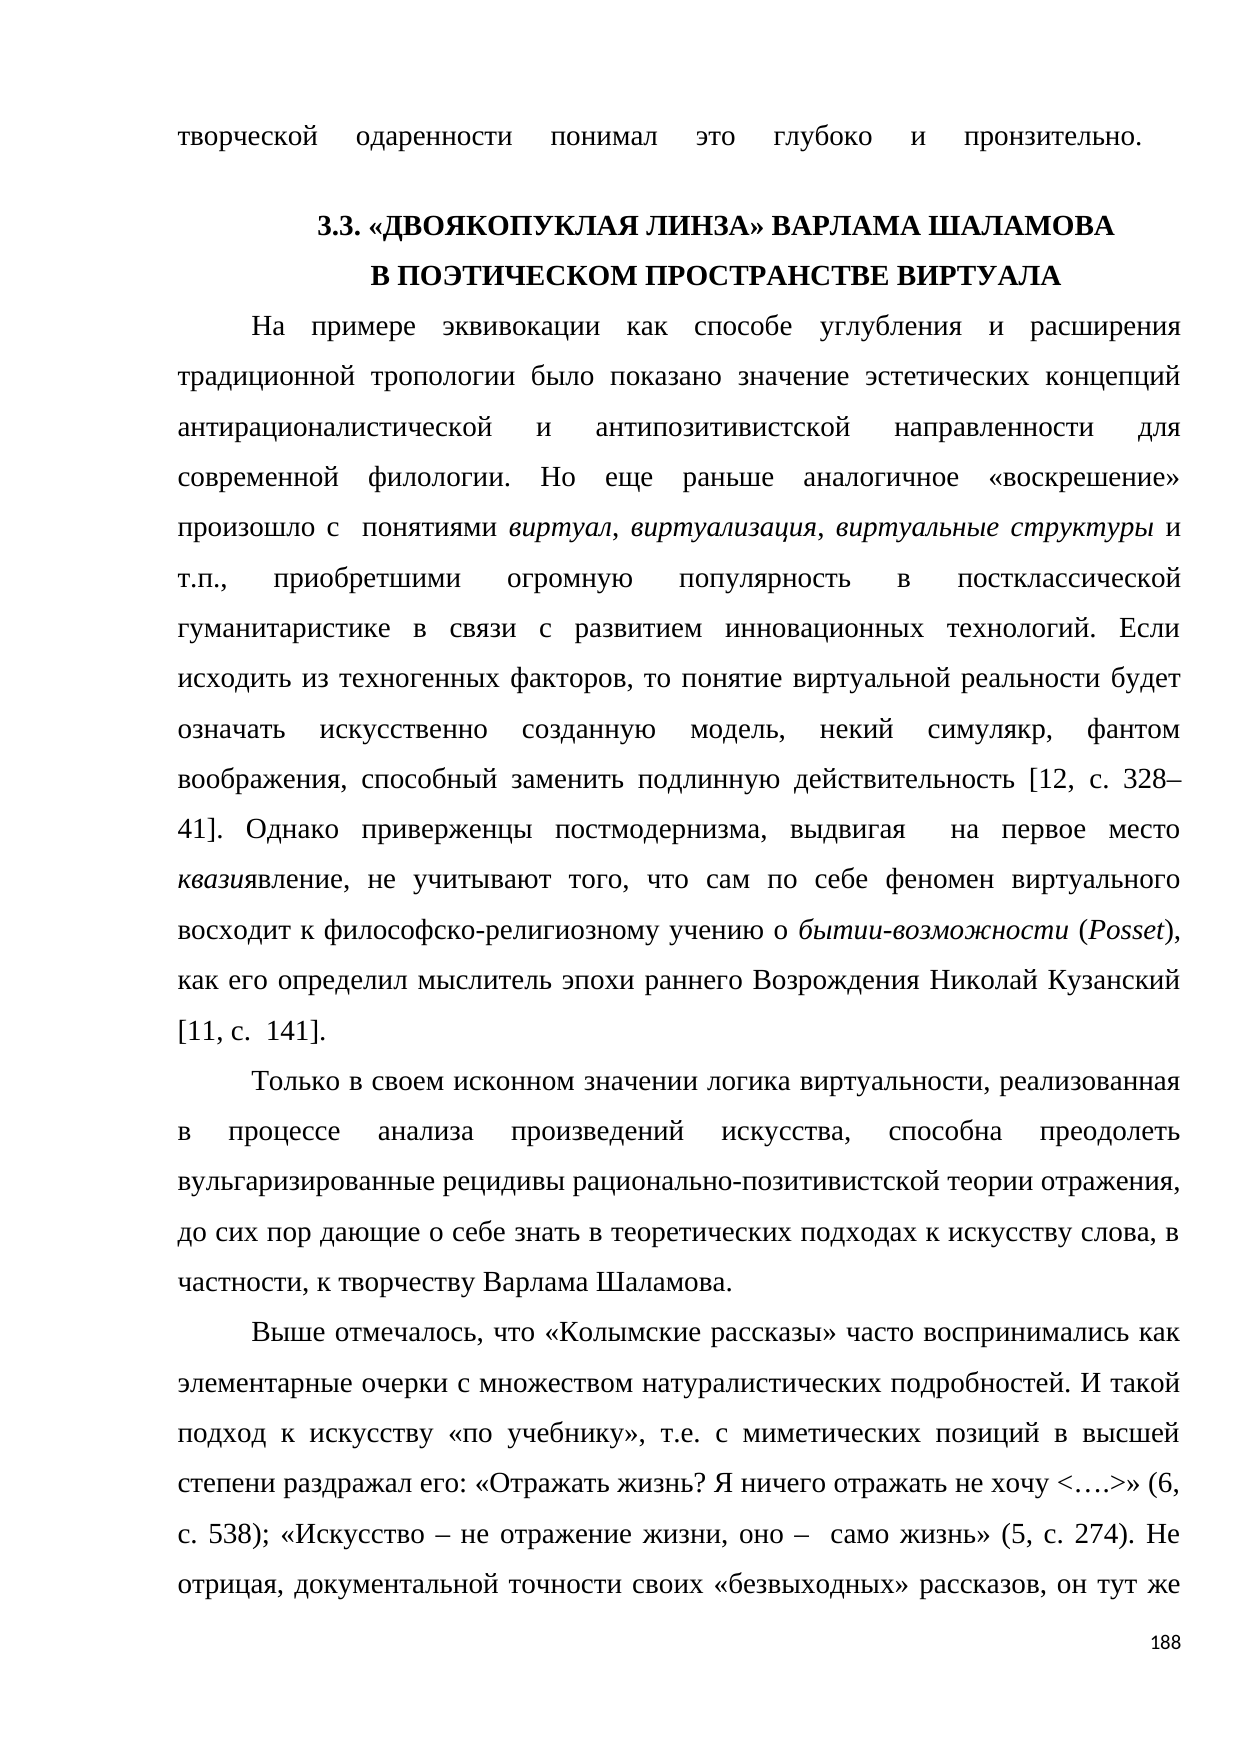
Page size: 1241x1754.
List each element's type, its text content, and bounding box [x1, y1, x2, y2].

text 3.3. «ДВОЯКОПУКЛАЯ ЛИНЗА» ВАРЛАМА ШАЛАМОВА [177, 208, 1181, 241]
text На примере эквивокации как способе углубления и расширения традиционной тропологии было показано значение эстетических концепций антирационалистической и антипозитивистской направленности для современной филологии. Но еще раньше аналогичное «воскрешение» произошло с понятиями виртуал, виртуализация, виртуальные структуры и т.п., приобретшими огромную популярность в постклассической гуманитаристике в связи с развитием инновационных технологий. Если исходить из техногенных факторов, то понятие виртуальной реальности будет означать искусственно созданную модель, некий симулякр, фантом воображения, способный заменить подлинную действительность [12, c. 328–41]. Однако приверженцы постмодернизма, выдвигая на первое место квазиявление, не учитывают того, что сам по себе феномен виртуального восходит к философско-религиозному учению о бытии-возможности (Posset), как его определил мыслитель эпохи раннего Возрождения Николай Кузанский [11, с. 141]. [177, 308, 1181, 1046]
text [177, 1314, 1181, 1599]
text В ПОЭТИЧЕСКОМ ПРОСТРАНСТВЕ ВИРТУАЛА [177, 258, 1181, 291]
text Только в своем исконном значении логика виртуальности, реализованная в процессе анализа произведений искусства, способна преодолеть вульгаризированные рецидивы рационально-позитивистской теории отражения, до сих пор дающие о себе знать в теоретических подходах к искусству слова, в частности, к творчеству Варлама Шаламова. [177, 1063, 1181, 1298]
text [177, 118, 1181, 194]
